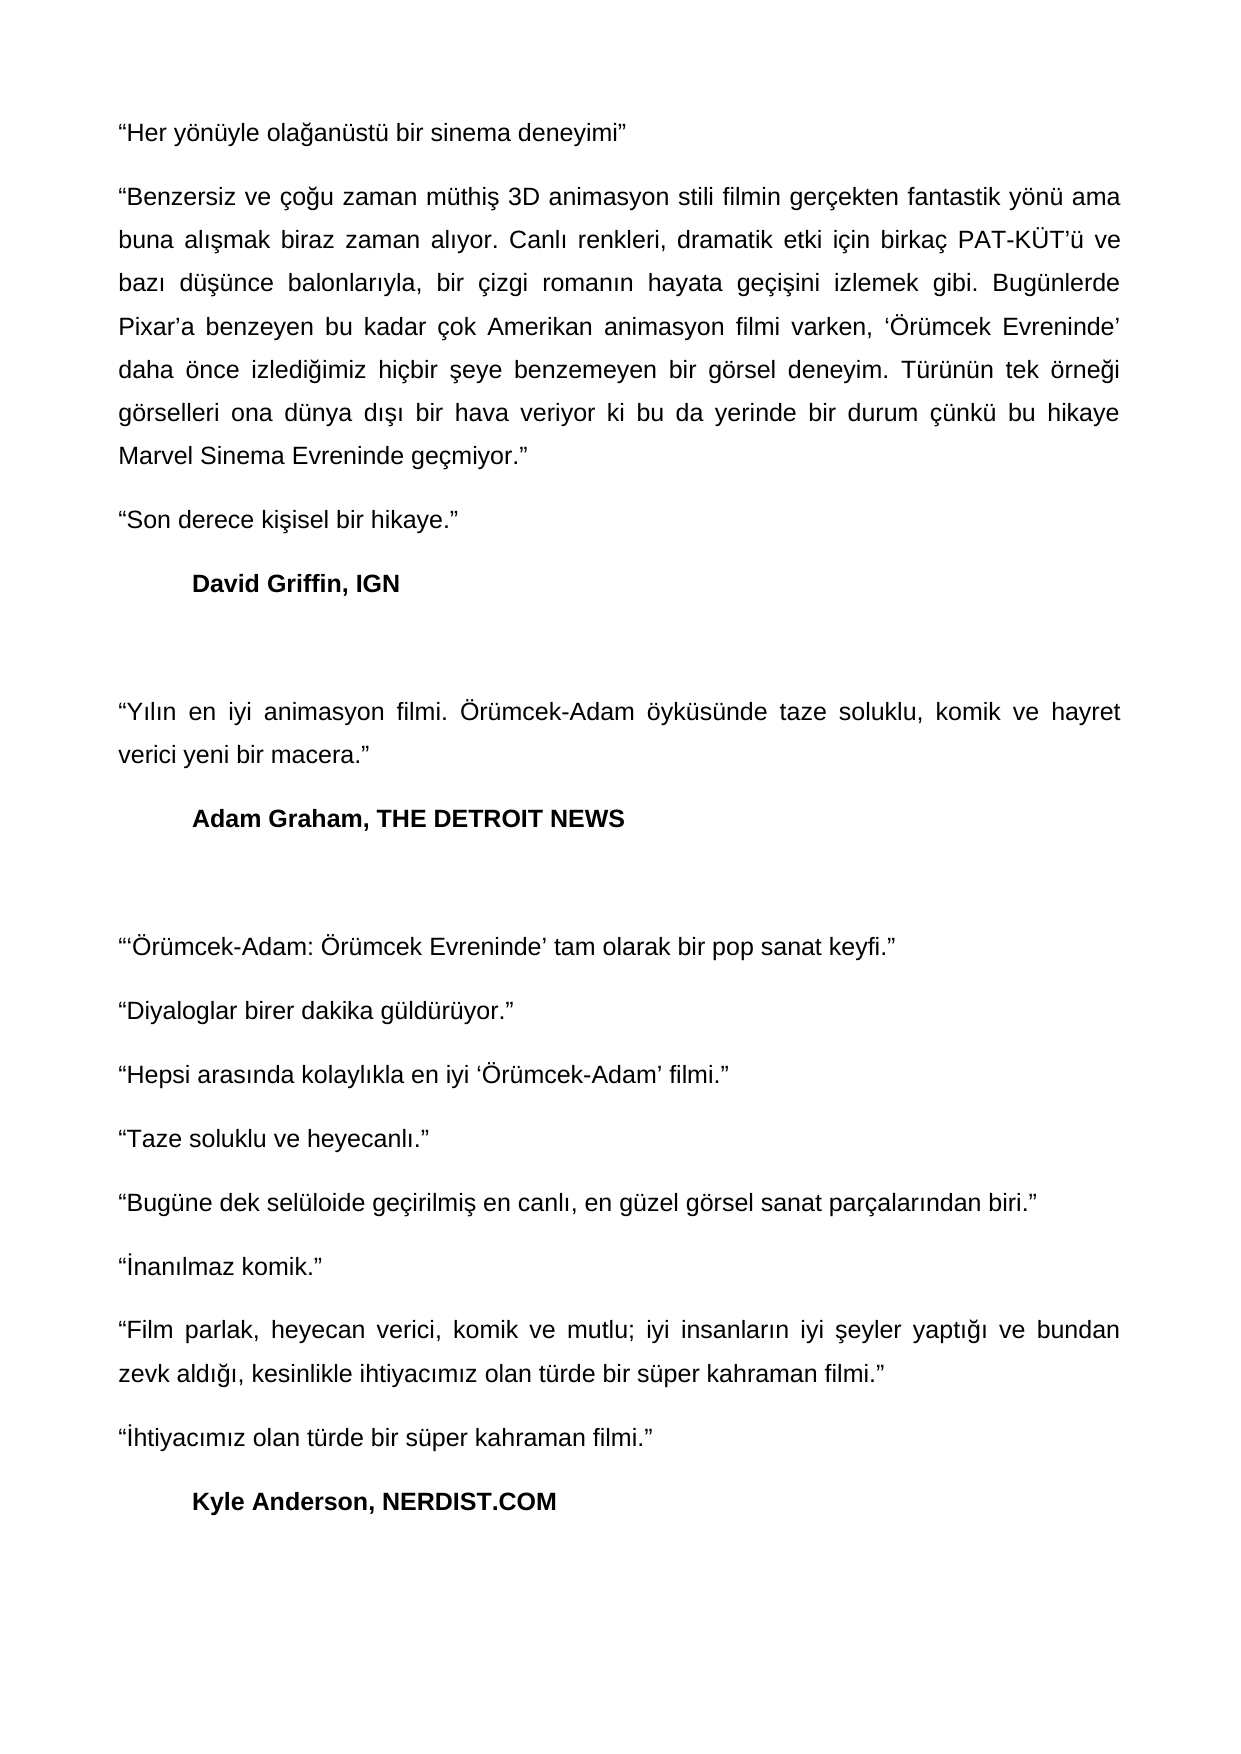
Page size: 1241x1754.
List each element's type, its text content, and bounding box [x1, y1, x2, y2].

text “Taze soluklu ve heyecanlı.” [118, 1123, 1122, 1152]
text “Yılın en iyi animasyon filmi. Örümcek-Adam öyküsünde taze soluklu, komik ve hayret verici yeni bir macera.” [118, 697, 1122, 768]
text “İhtiyacımız olan türde bir süper kahraman filmi.” [118, 1422, 1122, 1451]
text Kyle Anderson, NERDIST.COM [118, 1486, 1122, 1515]
text “Her yönüyle olağanüstü bir sinema deneyimi” [118, 118, 1122, 147]
text Adam Graham, THE DETROIT NEWS [118, 804, 1122, 832]
text “Diyaloglar birer dakika güldürüyor.” [118, 996, 1122, 1024]
text “İnanılmaz komik.” [118, 1251, 1122, 1280]
text “‘Örümcek-Adam: Örümcek Evreninde’ tam olarak bir pop sanat keyfi.” [118, 932, 1122, 960]
text “Benzersiz ve çoğu zaman müthiş 3D animasyon stili filmin gerçekten fantastik yönü ama buna alışmak biraz zaman alıyor. Canlı renkleri, dramatik etki için birkaç PAT-KÜT’ü ve bazı düşünce balonlarıyla, bir çizgi romanın hayata geçişini izlemek gibi. Bugünlerde Pixar’a benzeyen bu kadar çok Amerikan animasyon filmi varken, ‘Örümcek Evreninde’ daha önce izlediğimiz hiçbir şeye benzemeyen bir görsel deneyim. Türünün tek örneği görselleri ona dünya dışı bir hava veriyor ki bu da yerinde bir durum çünkü bu hikaye Marvel Sinema Evreninde geçmiyor.” [118, 182, 1122, 469]
text “Hepsi arasında kolaylıkla en iyi ‘Örümcek-Adam’ filmi.” [118, 1059, 1122, 1088]
text “Son derece kişisel bir hikaye.” [118, 505, 1122, 533]
text David Griffin, IGN [118, 569, 1122, 597]
text “Bugüne dek selüloide geçirilmiş en canlı, en güzel görsel sanat parçalarından biri.” [118, 1187, 1122, 1216]
text “Film parlak, heyecan verici, komik ve mutlu; iyi insanların iyi şeyler yaptığı ve bundan zevk aldığı, kesinlikle ihtiyacımız olan türde bir süper kahraman filmi.” [118, 1315, 1122, 1387]
